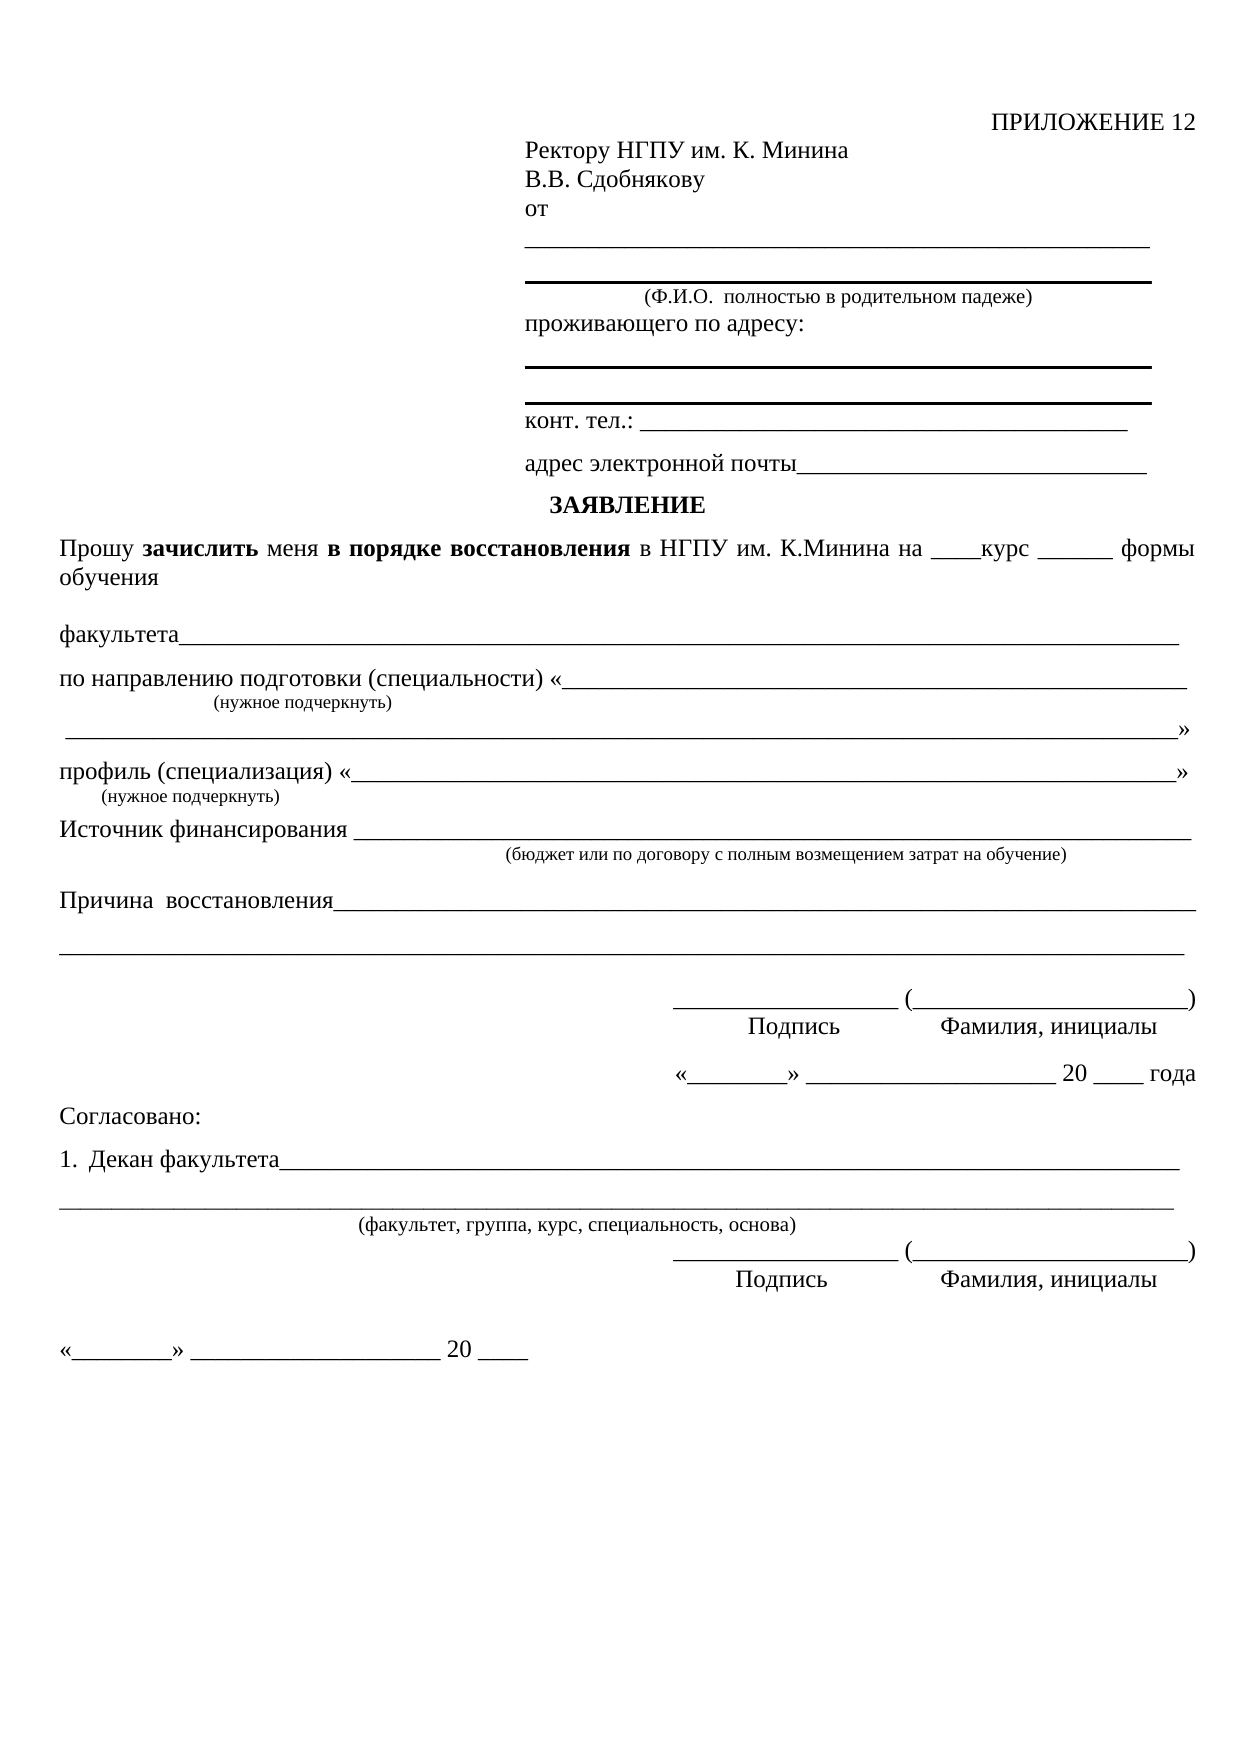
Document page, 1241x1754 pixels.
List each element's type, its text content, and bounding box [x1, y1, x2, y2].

text «________» ____________________ 20 ____ [59, 1334, 1196, 1363]
text ПРИЛОЖЕНИЕ 12 [59, 107, 1196, 136]
text профиль (специализация) «__________________________________________________________________» [59, 756, 1196, 785]
text (факультет, группа, курс, специальность, основа) [134, 1212, 1196, 1236]
table_header Ректору НГПУ им. К. Минина В.В. Сдобнякову от __________________________________________________ (Ф.И.О. полностью в родительном падеже) проживающего по адресу: конт. тел.: _______________________________________ адрес электронной почты____________________________ [513, 136, 1163, 490]
text _________________________________________________________________________________________» [59, 713, 1196, 742]
text «________» ____________________ 20 ____ года [59, 1058, 1196, 1087]
text __________________ (______________________) [59, 1236, 1196, 1264]
text Подпись Фамилия, инициалы [59, 1264, 1196, 1293]
text Прошу зачислить меня в порядке восстановления в НГПУ им. К.Минина на ____курс ______ формы обучения [59, 533, 1196, 591]
list Декан факультета________________________________________________________________________ [59, 1144, 1196, 1173]
text Согласовано: [59, 1101, 1196, 1130]
text (нужное подчеркнуть) [59, 691, 1196, 713]
text (нужное подчеркнуть) [59, 785, 1196, 806]
text факультета________________________________________________________________________________ [59, 619, 1196, 648]
text __________________ (______________________) [59, 983, 1196, 1011]
text Источник финансирования ___________________________________________________________________ [59, 814, 1196, 842]
text Подпись Фамилия, инициалы [59, 1011, 1196, 1040]
text по направлению подготовки (специальности) «__________________________________________________ [59, 663, 1196, 691]
text (бюджет или по договору с полным возмещением затрат на обучение) [59, 842, 1196, 864]
text ЗАЯВЛЕНИЕ [59, 490, 1196, 519]
text Причина восстановления_____________________________________________________________________ __________________________________________________________________________________________ [59, 886, 1196, 957]
text ___________________________________________________________________________________________________________ [59, 1187, 1196, 1212]
